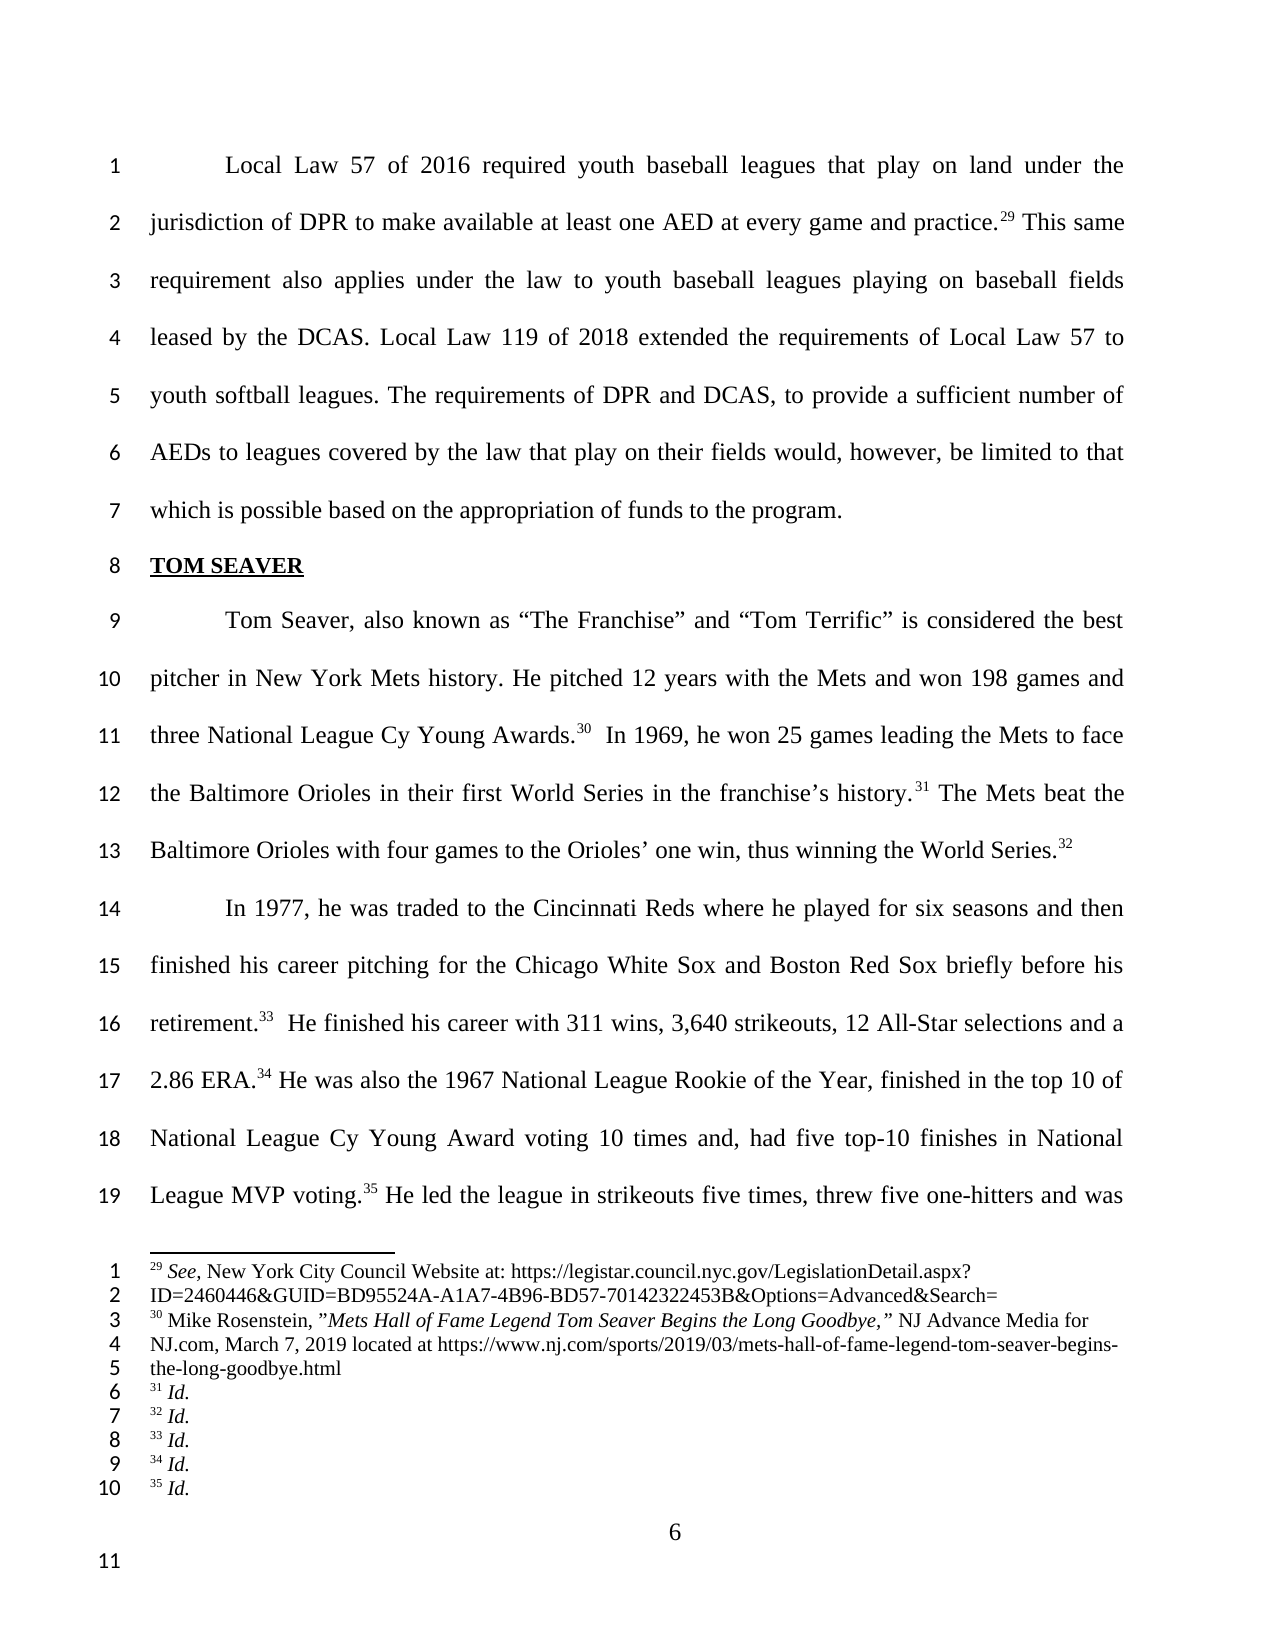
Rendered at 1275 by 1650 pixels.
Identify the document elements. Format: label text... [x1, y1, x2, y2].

text Local Law 57 of 2016 required youth baseball leagues that play on land under the jurisdiction of DPR to make available at least one AED at every game and practice. This same requirement also applies under the law to youth baseball leagues playing on baseball fields leased by the DCAS. Local Law 119 of 2018 extended the requirements of Local Law 57 to youth softball leagues. The requirements of DPR and DCAS, to provide a sufficient number of AEDs to leagues covered by the law that play on their fields would, however, be limited to that which is possible based on the appropriation of funds to the program. [150, 150, 1125, 524]
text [150, 893, 1125, 1209]
text TOM SEAVER [150, 552, 1125, 579]
text Tom Seaver, also known as “The Franchise” and “Tom Terrific” is considered the best pitcher in New York Mets history. He pitched 12 years with the Mets and won 198 games and three National League Cy Young Awards. In 1969, he won 25 games leading the Mets to face the Baltimore Orioles in their first World Series in the franchise’s history. The Mets beat the Baltimore Orioles with four games to the Orioles’ one win, thus winning the World Series. [150, 605, 1125, 864]
